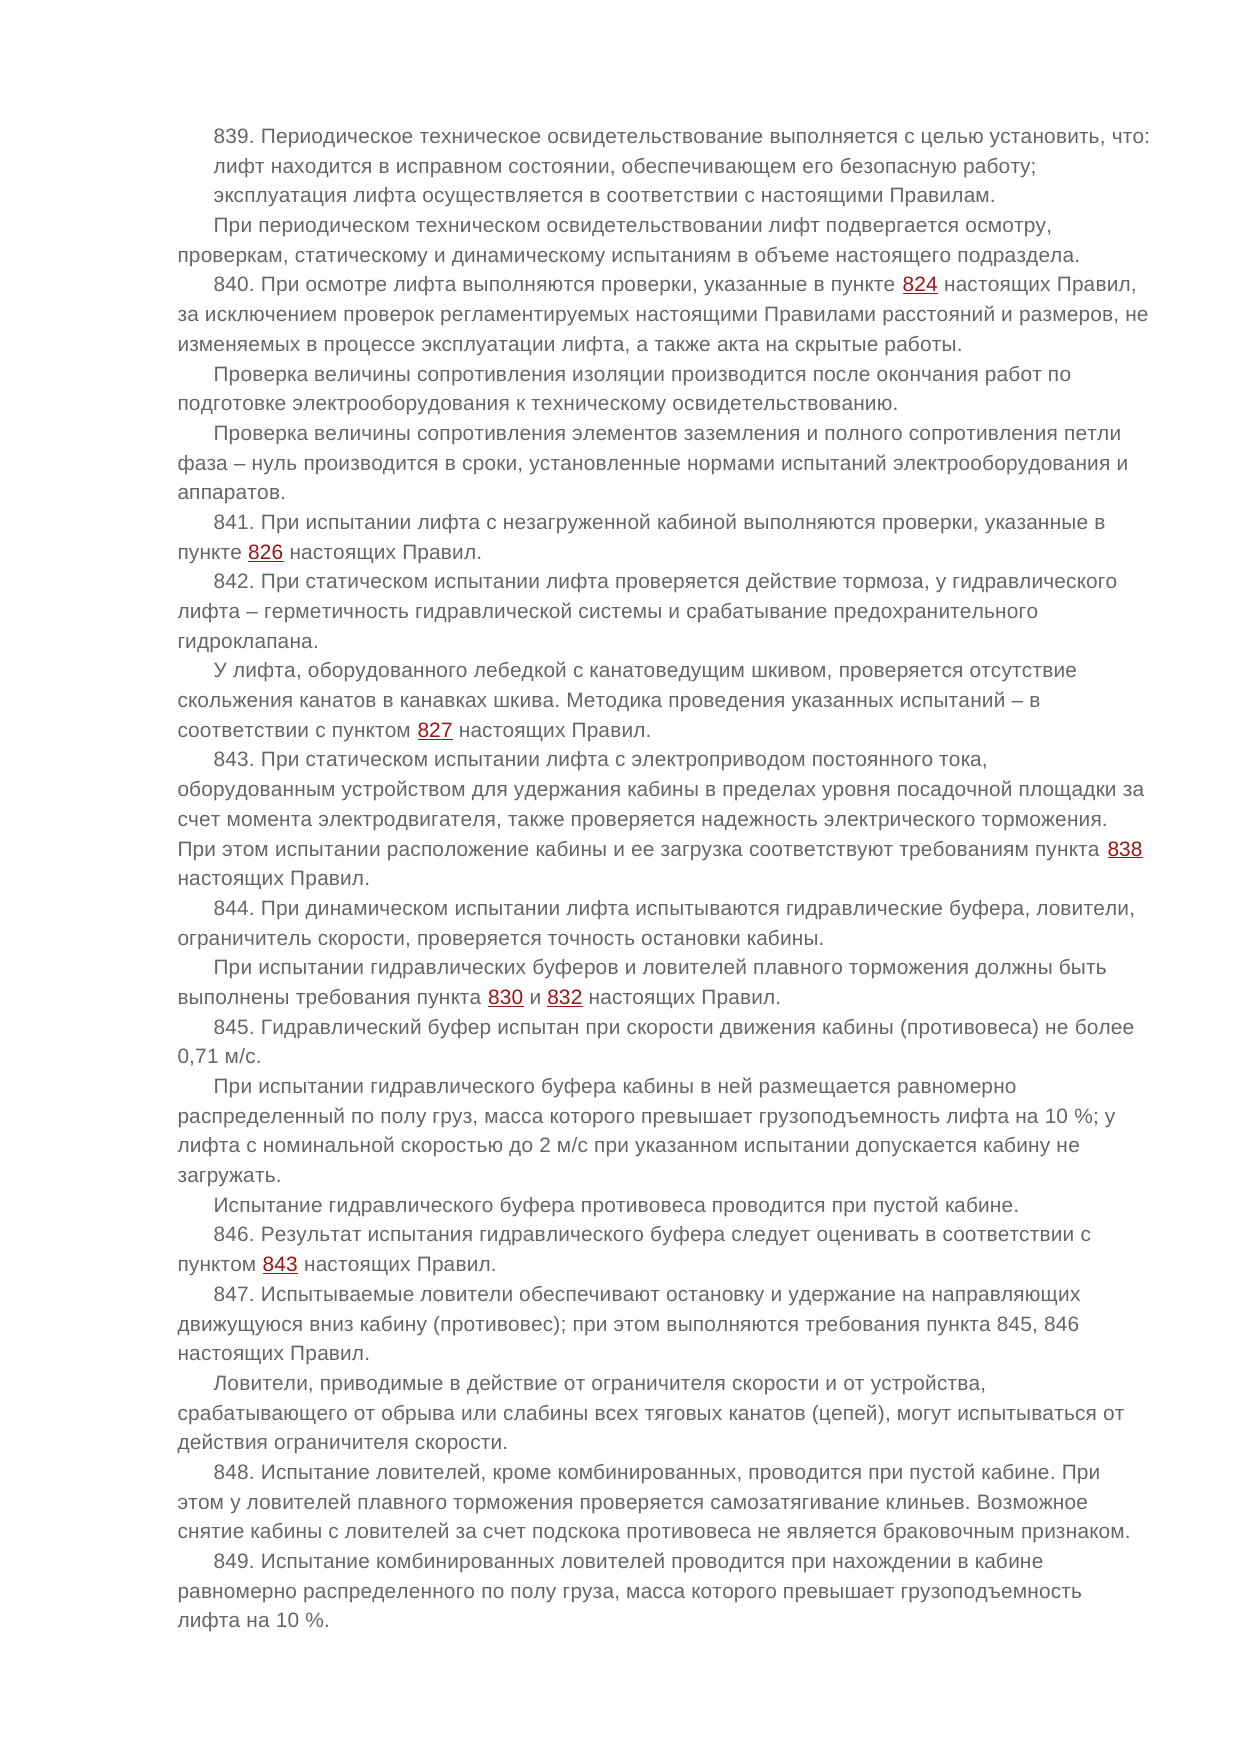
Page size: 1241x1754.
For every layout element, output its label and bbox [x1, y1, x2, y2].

text [177, 118, 1152, 1632]
